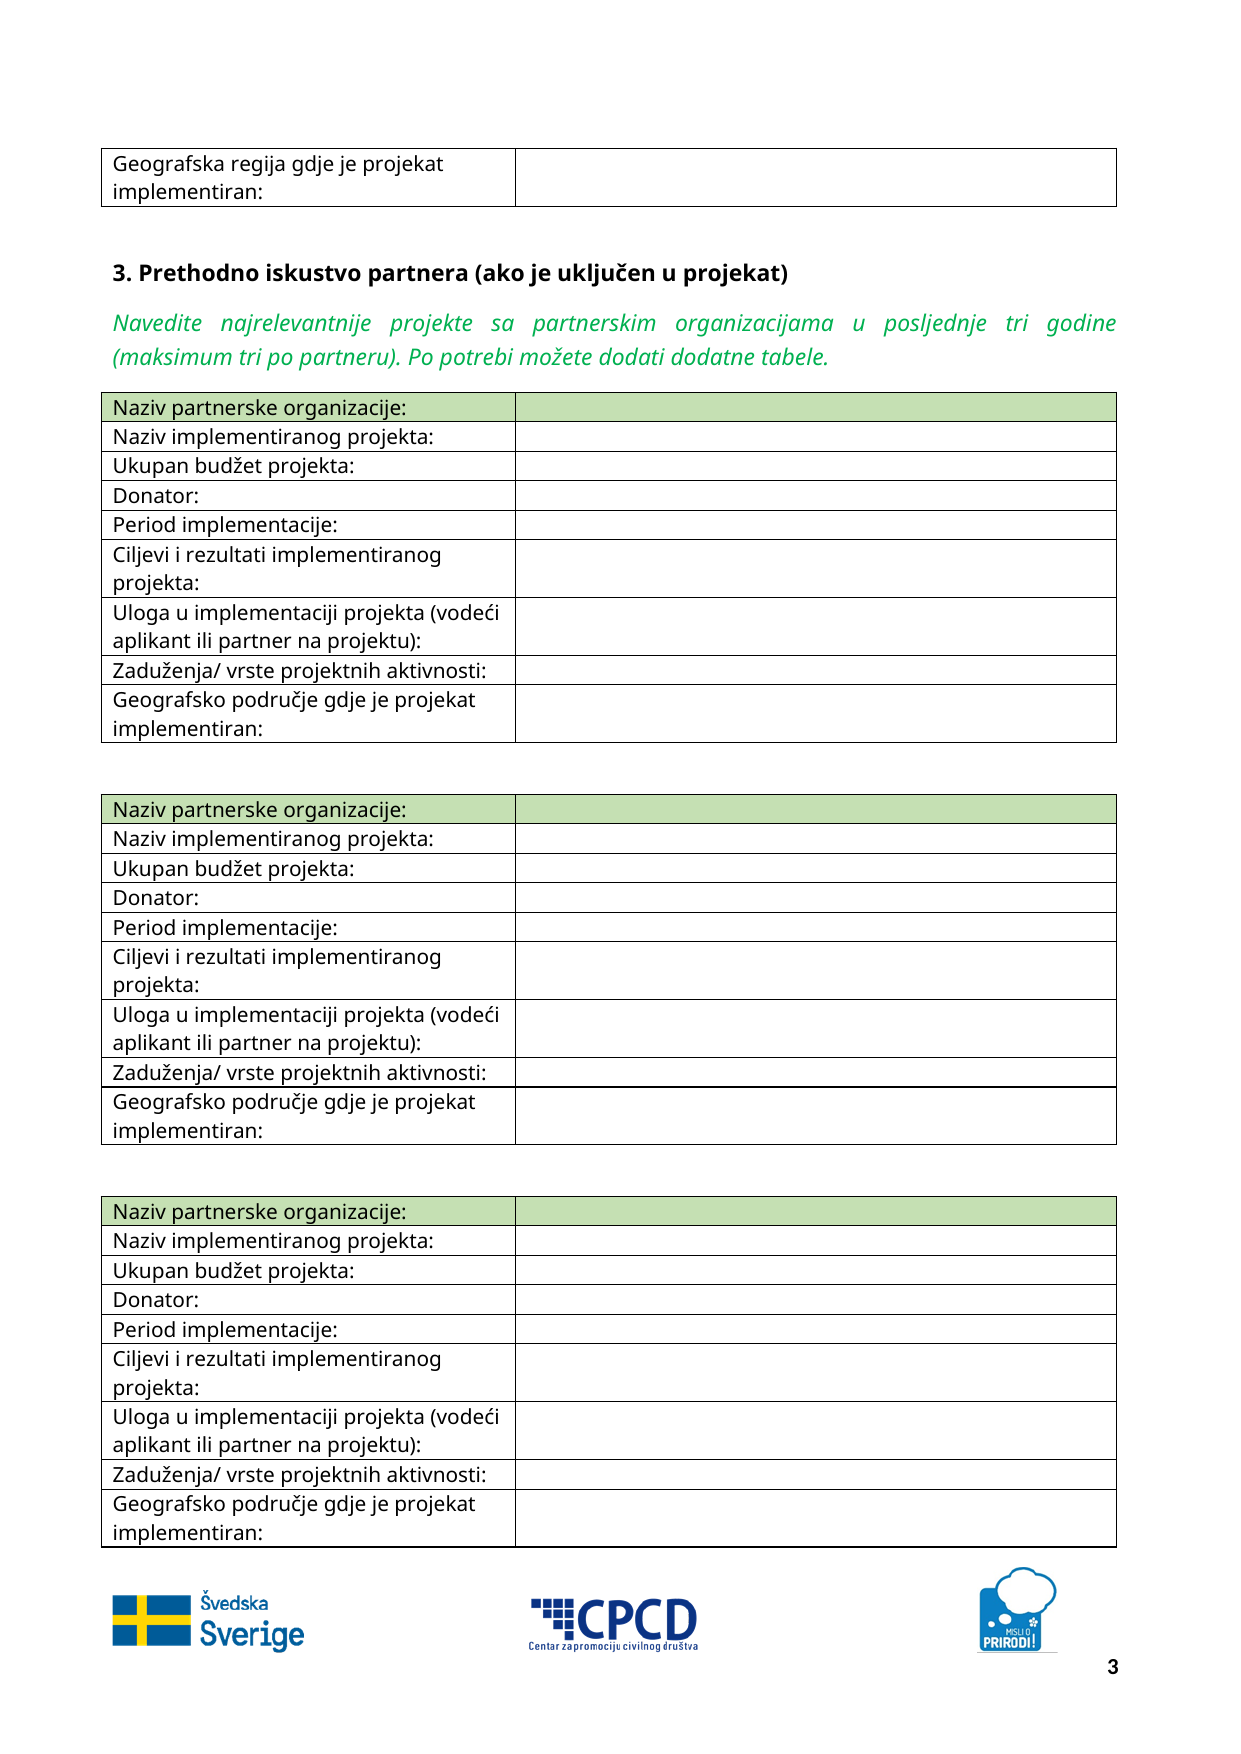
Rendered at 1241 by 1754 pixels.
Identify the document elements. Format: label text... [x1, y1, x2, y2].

table_cell [516, 1315, 1116, 1343]
table_cell [516, 1058, 1116, 1086]
table_header [516, 795, 1116, 823]
table_header Naziv partnerske organizacije: [102, 795, 515, 823]
table_cell [516, 511, 1116, 539]
table_cell Ukupan budžet projekta: [102, 452, 515, 480]
table_cell Zaduženja/ vrste projektnih aktivnosti: [102, 656, 515, 684]
table_cell Ciljevi i rezultati implementiranog projekta: [102, 1344, 515, 1401]
table_header [516, 393, 1116, 421]
table_cell Geografska regija gdje je projekat implementiran: [102, 149, 515, 206]
table_cell [516, 1256, 1116, 1284]
table_header [516, 1197, 1116, 1225]
table_cell [516, 883, 1116, 912]
table_cell [516, 149, 1116, 206]
table_cell Donator: [102, 481, 515, 509]
table_cell Donator: [102, 1285, 515, 1314]
table_cell [516, 1226, 1116, 1255]
table_cell Period implementacije: [102, 1315, 515, 1343]
text 3. Prethodno iskustvo partnera (ako je uključen u projekat) [112, 257, 1118, 288]
table_cell Naziv implementiranog projekta: [102, 1226, 515, 1255]
table_cell [516, 481, 1116, 509]
table_cell [516, 1088, 1116, 1144]
table_cell Ukupan budžet projekta: [102, 1256, 515, 1284]
table_cell Geografsko područje gdje je projekat implementiran: [102, 1088, 515, 1144]
table_cell [516, 422, 1116, 451]
table_cell [516, 1344, 1116, 1401]
table_cell Zaduženja/ vrste projektnih aktivnosti: [102, 1058, 515, 1086]
table_cell Ukupan budžet projekta: [102, 854, 515, 882]
table_cell [516, 685, 1116, 742]
table_cell Period implementacije: [102, 511, 515, 539]
table_cell [516, 1490, 1116, 1546]
table_cell Zaduženja/ vrste projektnih aktivnosti: [102, 1460, 515, 1488]
table_cell Uloga u implementaciji projekta (vodeći aplikant ili partner na projektu): [102, 1000, 515, 1057]
table_cell Uloga u implementaciji projekta (vodeći aplikant ili partner na projektu): [102, 1402, 515, 1459]
table_cell Geografsko područje gdje je projekat implementiran: [102, 1490, 515, 1546]
table_cell Period implementacije: [102, 913, 515, 941]
table_cell Naziv implementiranog projekta: [102, 422, 515, 451]
table_cell [516, 942, 1116, 999]
table_cell Naziv implementiranog projekta: [102, 824, 515, 853]
table_cell [516, 1460, 1116, 1488]
table_header Naziv partnerske organizacije: [102, 393, 515, 421]
table_cell Donator: [102, 883, 515, 912]
table_cell Uloga u implementaciji projekta (vodeći aplikant ili partner na projektu): [102, 598, 515, 655]
table_cell Geografsko područje gdje je projekat implementiran: [102, 685, 515, 742]
table_cell [516, 824, 1116, 853]
text Navedite najrelevantnije projekte sa partnerskim organizacijama u posljednje tri godine (maksimum tri po partneru). Po potrebi možete dodati dodatne tabele. [112, 307, 1118, 372]
table_cell [516, 1000, 1116, 1057]
table_cell [516, 452, 1116, 480]
table_header Naziv partnerske organizacije: [102, 1197, 515, 1225]
table_cell [516, 1285, 1116, 1314]
table_cell [516, 854, 1116, 882]
table_cell [516, 656, 1116, 684]
table_cell [516, 913, 1116, 941]
table_cell Ciljevi i rezultati implementiranog projekta: [102, 540, 515, 597]
table_cell [516, 540, 1116, 597]
picture [112, 1567, 1058, 1653]
table_cell [516, 1402, 1116, 1459]
table_cell [516, 598, 1116, 655]
table_cell Ciljevi i rezultati implementiranog projekta: [102, 942, 515, 999]
